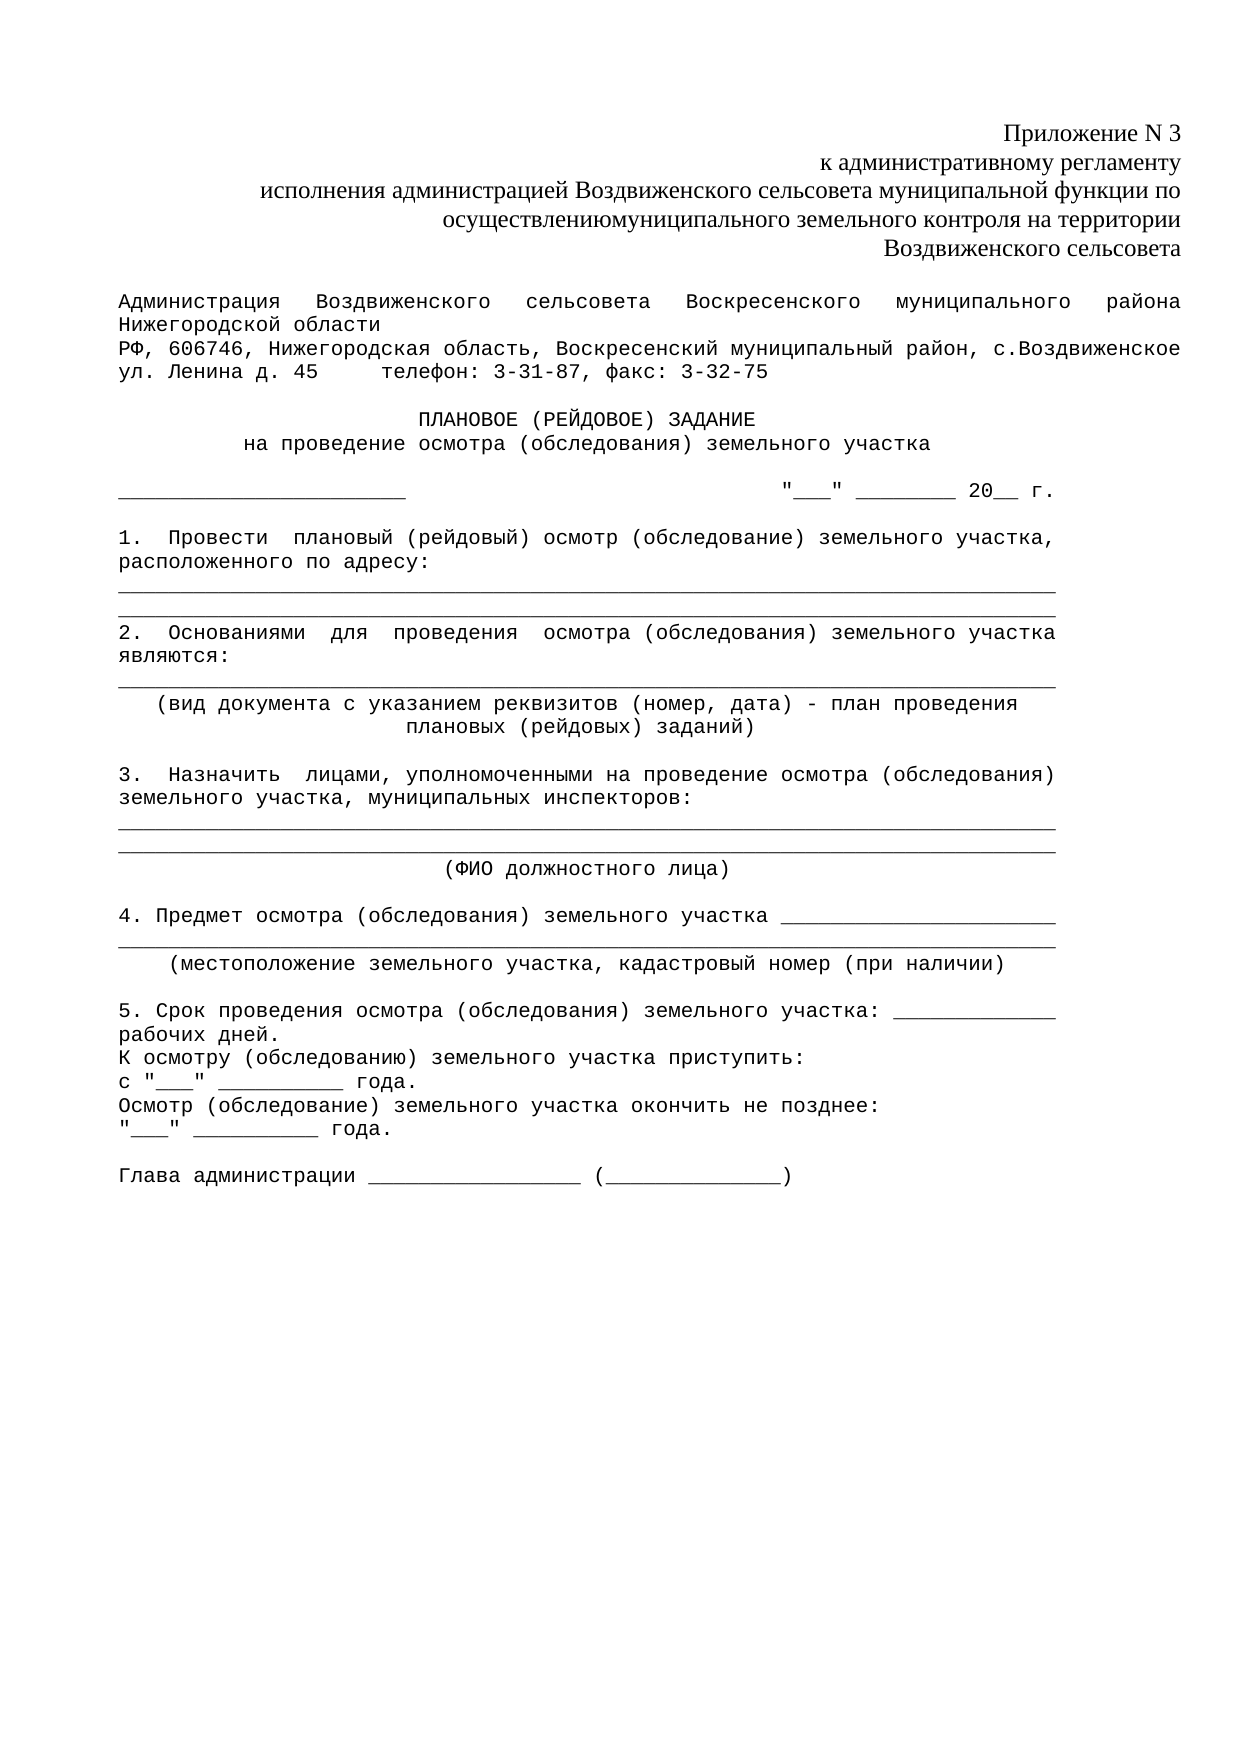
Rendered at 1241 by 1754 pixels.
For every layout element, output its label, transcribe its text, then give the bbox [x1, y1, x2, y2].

text к административному регламенту [118, 147, 1181, 176]
text 2. Основаниями для проведения осмотра (обследования) земельного участка [118, 622, 1181, 645]
text Воздвиженского сельсовета [118, 233, 1181, 262]
text Администрация Воздвиженского сельсовета Воскресенского муниципального района Нижегородской области [118, 291, 1181, 338]
text ___________________________________________________________________________ [118, 929, 1181, 953]
text _______________________ "___" ________ 20__ г. [118, 480, 1181, 503]
text земельного участка, муниципальных инспекторов: [118, 787, 1181, 811]
text являются: [118, 645, 1181, 669]
text ___________________________________________________________________________ [118, 669, 1181, 693]
text ___________________________________________________________________________ [118, 834, 1181, 858]
text Приложение N 3 [118, 118, 1181, 147]
text "___" __________ года. [118, 1118, 1181, 1142]
text 1. Провести плановый (рейдовый) осмотр (обследование) земельного участка, [118, 527, 1181, 551]
text на проведение осмотра (обследования) земельного участка [118, 432, 1181, 456]
text Глава администрации _________________ (______________) [118, 1166, 1181, 1189]
text 5. Срок проведения осмотра (обследования) земельного участка: _____________ [118, 1000, 1181, 1024]
text плановых (рейдовых) заданий) [118, 716, 1181, 740]
text расположенного по адресу: [118, 551, 1181, 574]
text с "___" __________ года. [118, 1071, 1181, 1094]
text рабочих дней. [118, 1024, 1181, 1047]
text (ФИО должностного лица) [118, 858, 1181, 882]
text РФ, 606746, Нижегородская область, Воскресенский муниципальный район, с.Воздвиженское ул. Ленина д. 45 телефон: 3-31-87, факс: 3-32-75 [118, 338, 1181, 385]
text исполнения администрацией Воздвиженского сельсовета муниципальной функции по осуществлениюмуниципального земельного контроля на территории [118, 176, 1181, 233]
text ___________________________________________________________________________ [118, 811, 1181, 834]
text Осмотр (обследование) земельного участка окончить не позднее: [118, 1094, 1181, 1118]
text 4. Предмет осмотра (обследования) земельного участка ______________________ [118, 905, 1181, 929]
text ___________________________________________________________________________ [118, 598, 1181, 622]
text ___________________________________________________________________________ [118, 574, 1181, 598]
text К осмотру (обследованию) земельного участка приступить: [118, 1047, 1181, 1071]
text (местоположение земельного участка, кадастровый номер (при наличии) [118, 953, 1181, 976]
text 3. Назначить лицами, уполномоченными на проведение осмотра (обследования) [118, 763, 1181, 787]
text ПЛАНОВОЕ (РЕЙДОВОЕ) ЗАДАНИЕ [118, 409, 1181, 432]
text (вид документа с указанием реквизитов (номер, дата) - план проведения [118, 693, 1181, 716]
